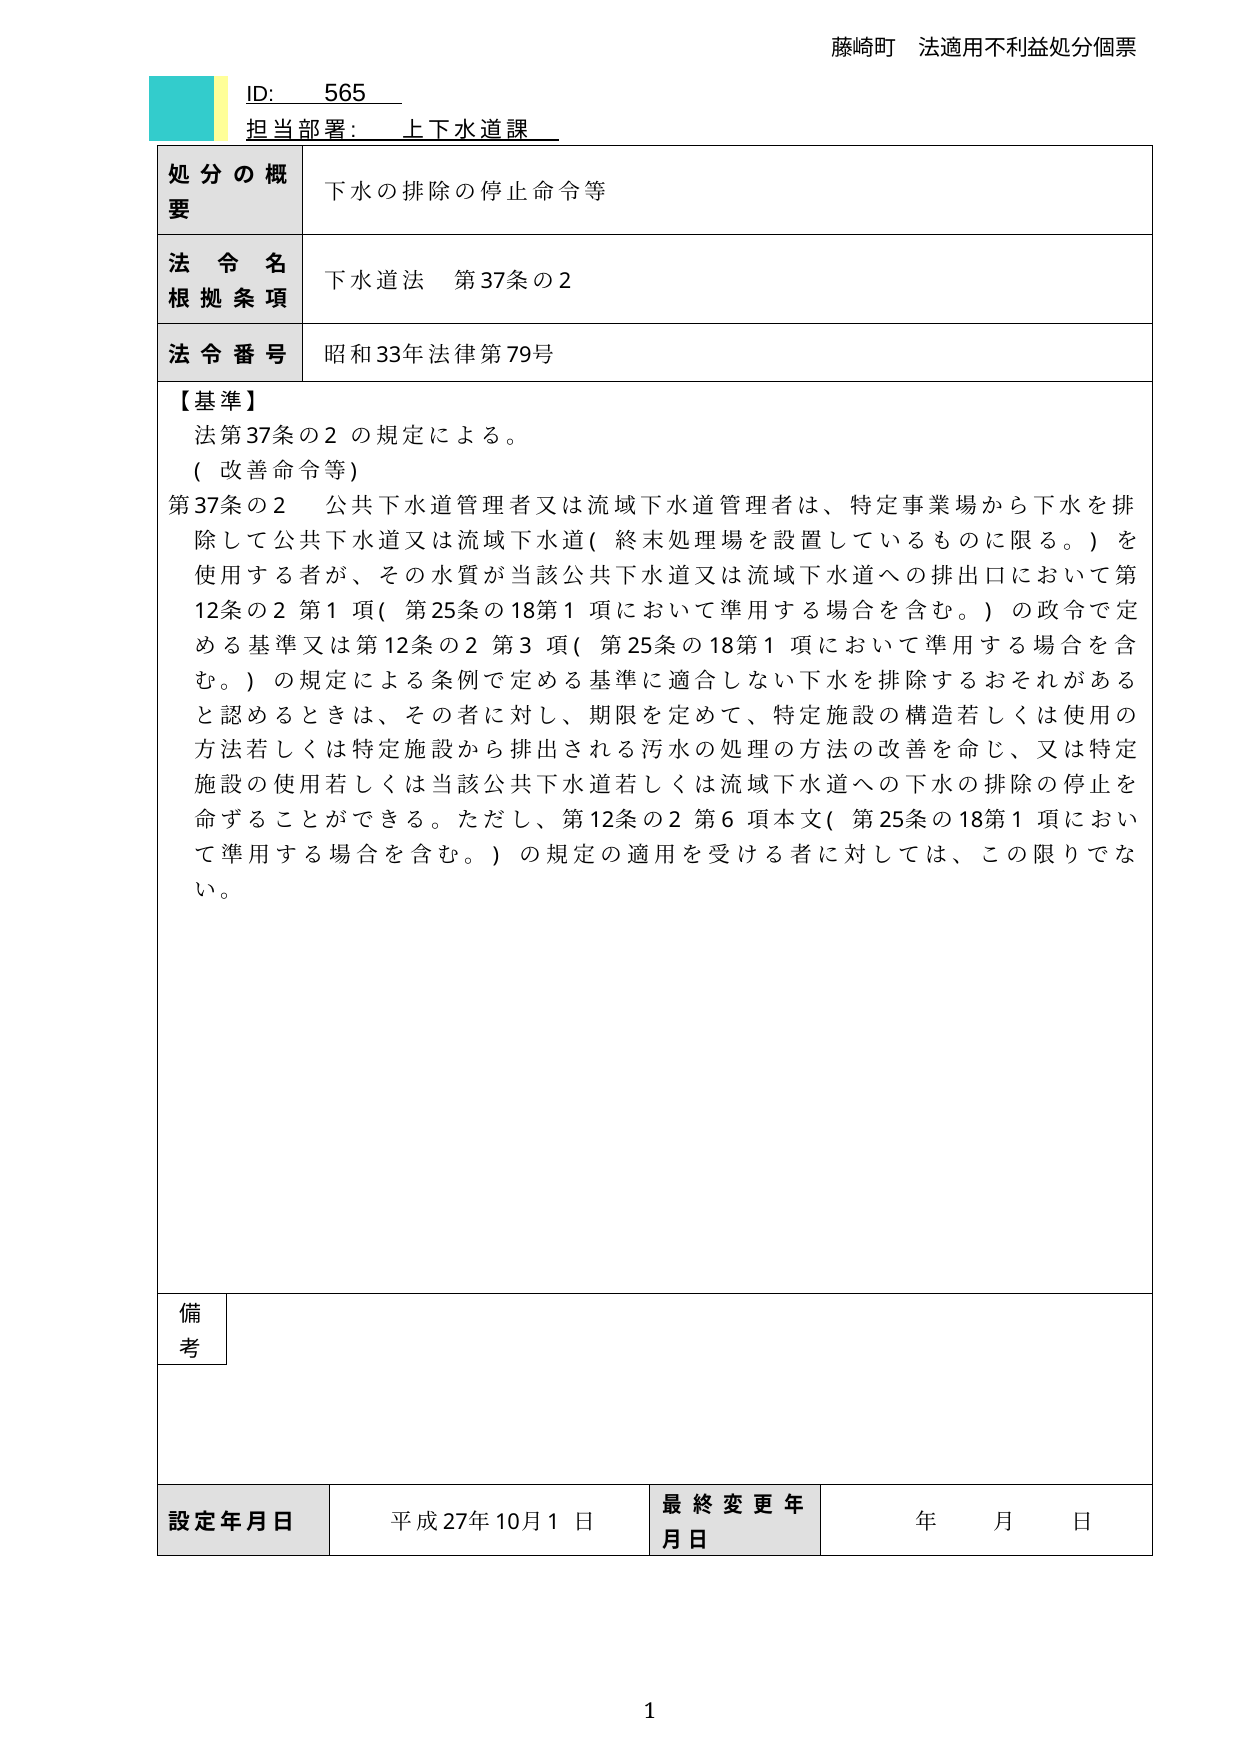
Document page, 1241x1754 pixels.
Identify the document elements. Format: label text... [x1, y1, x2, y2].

table_cell 昭和33年法律第79号 [303, 324, 1152, 381]
table_cell 設定年月日 [158, 1485, 329, 1555]
table_cell 平成27年10月1日 [330, 1485, 649, 1555]
subtitle ID: 565 [168, 75, 1131, 110]
table_cell 法令番号 [158, 324, 302, 381]
table_cell [227, 1294, 1152, 1364]
table_cell 備考 [158, 1294, 226, 1364]
table_cell 法令名 根拠条項 [158, 235, 302, 323]
table_header 処分の概要 [158, 146, 302, 234]
subtitle 担当部署: 上下水道課 [168, 110, 1131, 145]
table_cell 年 月 日 [821, 1485, 1152, 1555]
table_cell 下水道法 第37条の2 [303, 235, 1152, 323]
table_cell [158, 1364, 1152, 1484]
table_cell 【基準】 法第37条の2の規定による。 (改善命令等) 第37条の2 公共下水道管理者又は流域下水道管理者は、特定事業場から下水を排除して公共下水道又は流域下水道(終末処理場を設置しているものに限る。)を使用する者が、その水質が当該公共下水道又は流域下水道への排出口において第12条の2第1項(第25条の18第1項において準用する場合を含む。)の政令で定める基準又は第12条の2第3項(第25条の18第1項において準用する場合を含む。)の規定による条例で定める基準に適合しない下水を排除するおそれがあると認めるときは、その者に対し、期限を定めて、特定施設の構造若しくは使用の方法若しくは特定施設から排出される汚水の処理の方法の改善を命じ、又は特定施設の使用若しくは当該公共下水道若しくは流域下水道への下水の排除の停止を命ずることができる。ただし、第12条の2第6項本文(第25条の18第1項において準用する場合を含む。)の規定の適用を受ける者に対しては、この限りでない。 [158, 382, 1152, 1293]
table_header 下水の排除の停止命令等 [303, 146, 1152, 234]
table_cell 最終変更年月日 [650, 1485, 820, 1555]
